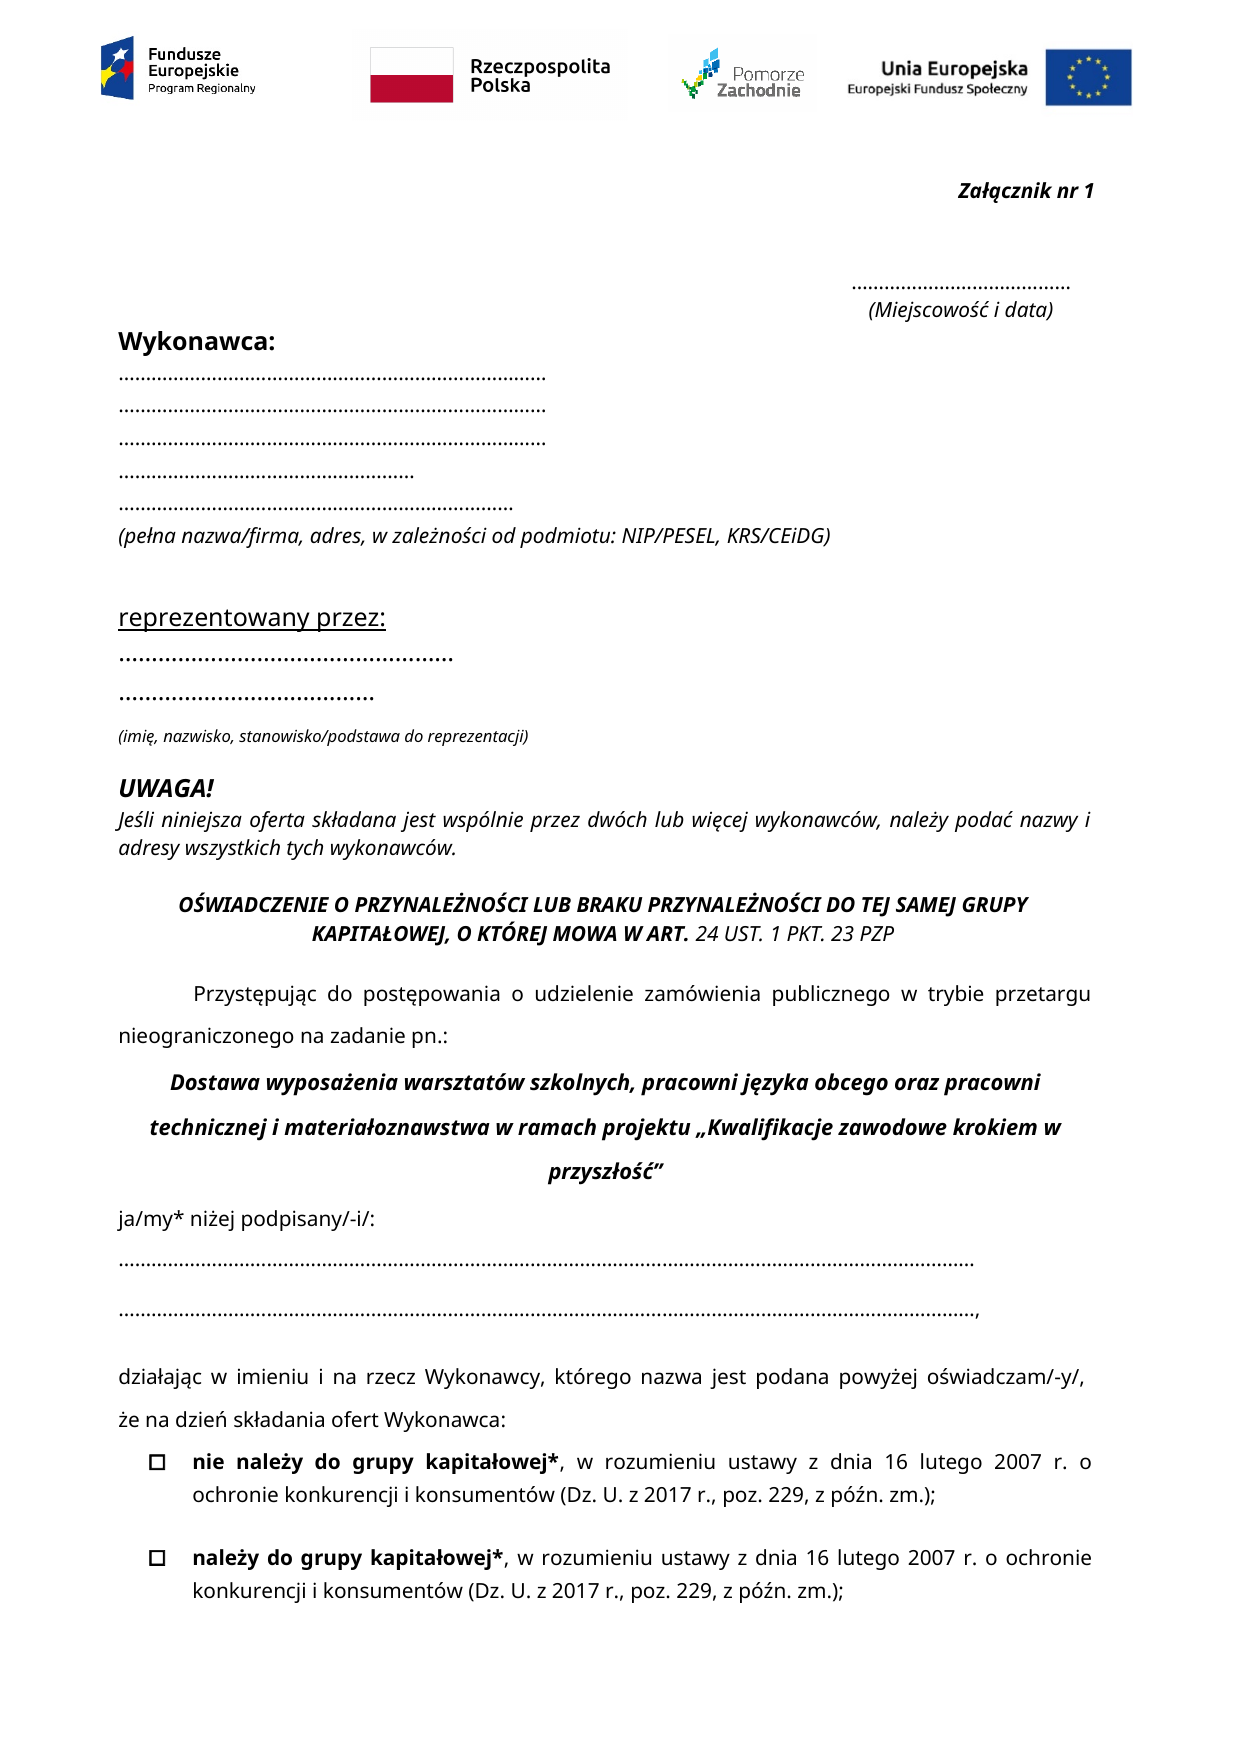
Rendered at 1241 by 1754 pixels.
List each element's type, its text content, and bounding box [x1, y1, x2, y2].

text UWAGA! [118, 770, 694, 804]
text Załącznik nr 1 [827, 176, 1095, 204]
text należy do grupy kapitałowej*, w rozumieniu ustawy z dnia 16 lutego 2007 r. o ochronie konkurencji i konsumentów (Dz. U. z 2017 r., poz. 229, z późn. zm.); [148, 1543, 1093, 1604]
text (pełna nazwa/firma, adres, w zależności od podmiotu: NIP/PESEL, KRS/CEiDG) [118, 521, 1087, 549]
text reprezentowany przez: [118, 600, 1093, 634]
text ja/my* niżej podpisany/-i/: [118, 1204, 1093, 1232]
picture [100, 20, 271, 115]
text Przystępując do postępowania o udzielenie zamówienia publicznego w trybie przetargu nieograniczonego na zadanie pn.: [118, 979, 1093, 1050]
picture [828, 29, 1134, 124]
text ……………………………………………………………… [118, 488, 561, 517]
text …………………………………………………………………………………………………………………………………………, [118, 1297, 1095, 1322]
text OŚWIADCZENIE O PRZYNALEŻNOŚCI LUB BRAKU PRZYNALEŻNOŚCI DO TEJ SAMEJ GRUPY KAPITAŁOWEJ, O KTÓREJ MOWA W ART. 24 UST. 1 PKT. 23 PZP [118, 890, 1087, 947]
text ……………………………………………………………………………… [118, 634, 472, 707]
text ………………….……………… [827, 267, 1095, 295]
text ………………………………………………………………………………………………………………………………………… [118, 1247, 1095, 1272]
text Dostawa wyposażenia warsztatów szkolnych, pracowni języka obcego oraz pracowni technicznej i materiałoznawstwa w ramach projektu „Kwalifikacje zawodowe krokiem w przyszłość” [118, 1067, 1093, 1186]
text (imię, nazwisko, stanowisko/podstawa do reprezentacji) [118, 725, 694, 748]
text ……………………………………………………………………………………………………………………………………………………………………………………………………………………………………………………………… [118, 358, 561, 484]
text (Miejscowość i data) [827, 295, 1095, 324]
picture [668, 34, 817, 112]
text działając w imieniu i na rzecz Wykonawcy, którego nazwa jest podana powyżej oświadczam/-y/, że na dzień składania ofert Wykonawca: [118, 1362, 1095, 1433]
text Jeśli niniejsza oferta składana jest wspólnie przez dwóch lub więcej wykonawców, należy podać nazwy i adresy wszystkich tych wykonawców. [118, 804, 1092, 862]
picture [352, 29, 628, 121]
text Wykonawca: [118, 324, 1093, 358]
text nie należy do grupy kapitałowej*, w rozumieniu ustawy z dnia 16 lutego 2007 r. o ochronie konkurencji i konsumentów (Dz. U. z 2017 r., poz. 229, z późn. zm.); [148, 1447, 1093, 1508]
